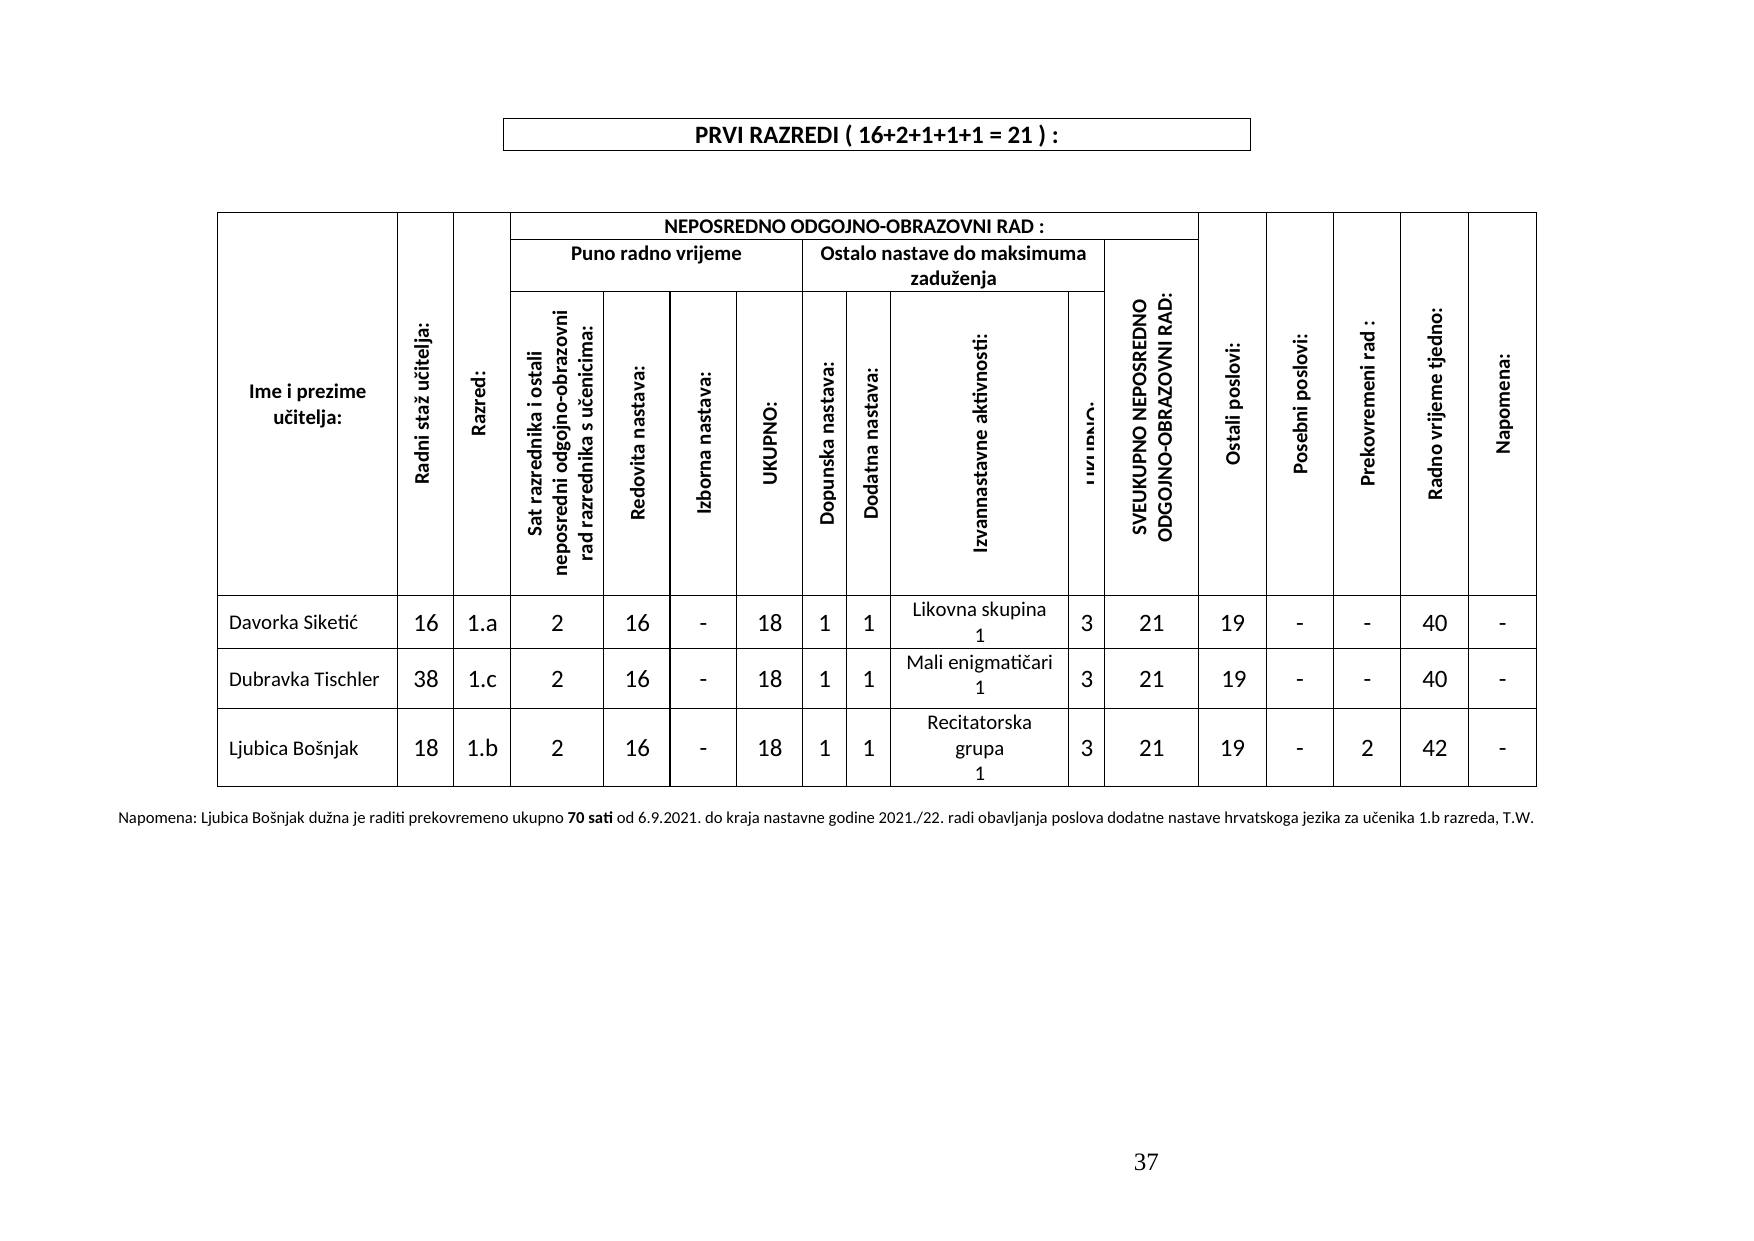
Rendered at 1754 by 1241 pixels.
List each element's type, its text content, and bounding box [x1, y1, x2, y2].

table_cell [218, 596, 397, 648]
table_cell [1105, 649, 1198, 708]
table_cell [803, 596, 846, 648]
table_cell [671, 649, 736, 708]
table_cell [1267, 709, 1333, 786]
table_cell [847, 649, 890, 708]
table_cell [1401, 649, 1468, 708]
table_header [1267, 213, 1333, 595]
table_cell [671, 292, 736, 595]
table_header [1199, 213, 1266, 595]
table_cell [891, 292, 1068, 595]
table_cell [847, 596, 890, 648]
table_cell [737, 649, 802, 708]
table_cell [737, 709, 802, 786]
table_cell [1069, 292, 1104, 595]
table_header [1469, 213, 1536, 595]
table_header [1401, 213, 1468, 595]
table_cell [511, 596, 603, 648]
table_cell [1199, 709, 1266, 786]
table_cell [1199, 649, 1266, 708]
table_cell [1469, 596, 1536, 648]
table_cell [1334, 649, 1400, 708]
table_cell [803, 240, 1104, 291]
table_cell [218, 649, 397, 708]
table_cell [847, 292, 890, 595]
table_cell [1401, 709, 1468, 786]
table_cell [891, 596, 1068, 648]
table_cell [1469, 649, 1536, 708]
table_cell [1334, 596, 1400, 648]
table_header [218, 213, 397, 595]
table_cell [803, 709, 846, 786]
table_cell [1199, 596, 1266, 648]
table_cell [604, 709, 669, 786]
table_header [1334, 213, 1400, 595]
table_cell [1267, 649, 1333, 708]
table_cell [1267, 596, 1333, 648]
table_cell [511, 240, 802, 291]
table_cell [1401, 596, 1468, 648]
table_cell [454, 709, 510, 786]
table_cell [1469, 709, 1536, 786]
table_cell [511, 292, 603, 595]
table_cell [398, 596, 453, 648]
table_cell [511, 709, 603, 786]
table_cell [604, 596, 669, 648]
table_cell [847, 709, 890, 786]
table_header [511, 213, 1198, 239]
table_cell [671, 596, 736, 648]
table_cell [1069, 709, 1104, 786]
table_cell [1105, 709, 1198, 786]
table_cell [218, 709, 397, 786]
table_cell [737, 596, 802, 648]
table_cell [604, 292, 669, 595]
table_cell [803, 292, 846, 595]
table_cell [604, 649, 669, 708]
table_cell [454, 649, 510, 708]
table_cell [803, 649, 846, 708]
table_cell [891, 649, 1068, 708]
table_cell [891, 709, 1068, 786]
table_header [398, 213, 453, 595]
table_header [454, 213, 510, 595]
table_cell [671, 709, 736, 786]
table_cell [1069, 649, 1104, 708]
text Napomena: Ljubica Bošnjak dužna je raditi prekovremeno ukupno 70 sati od 6.9.2021. do kraja nastavne godine 2021./22. radi obavljanja poslova dodatne nastave hrvatskoga jezika za učenika 1.b razreda, T.W. [118, 807, 1636, 827]
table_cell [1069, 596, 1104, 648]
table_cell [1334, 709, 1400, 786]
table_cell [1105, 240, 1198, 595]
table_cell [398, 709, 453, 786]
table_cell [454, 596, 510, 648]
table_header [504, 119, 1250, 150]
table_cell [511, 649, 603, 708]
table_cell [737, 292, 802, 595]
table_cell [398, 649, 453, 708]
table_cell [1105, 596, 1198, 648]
